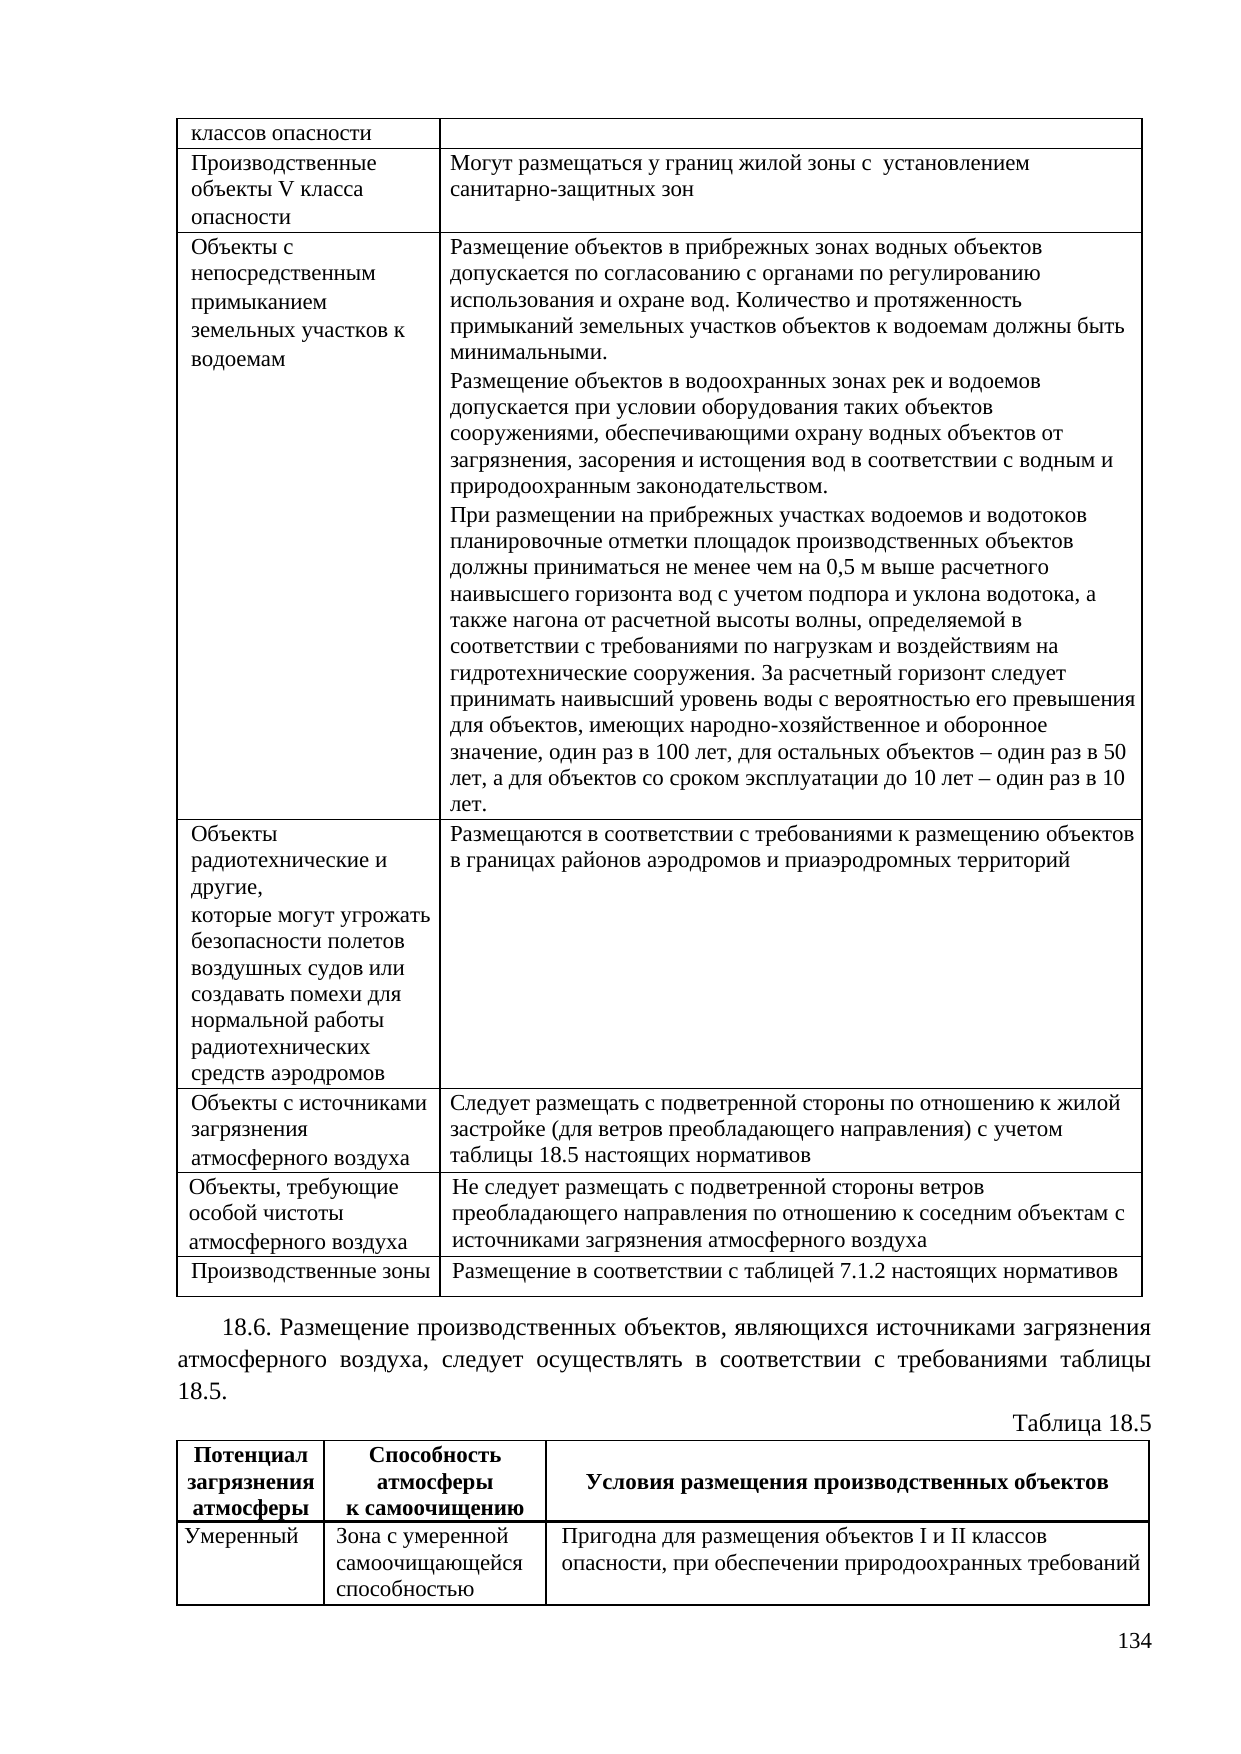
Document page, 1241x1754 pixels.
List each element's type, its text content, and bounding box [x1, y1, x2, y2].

text Таблица 18.5 [177, 1408, 1152, 1437]
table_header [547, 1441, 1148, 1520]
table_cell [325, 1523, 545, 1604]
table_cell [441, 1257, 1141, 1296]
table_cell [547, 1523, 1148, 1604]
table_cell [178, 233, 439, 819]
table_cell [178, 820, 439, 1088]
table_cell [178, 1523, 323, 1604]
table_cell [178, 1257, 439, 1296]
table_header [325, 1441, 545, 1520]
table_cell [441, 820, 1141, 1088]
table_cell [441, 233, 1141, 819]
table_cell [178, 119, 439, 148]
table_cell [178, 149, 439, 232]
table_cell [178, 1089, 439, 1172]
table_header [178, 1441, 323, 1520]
text 18.6. Размещение производственных объектов, являющихся источниками загрязнения атмосферного воздуха, следует осуществлять в соответствии с требованиями таблицы 18.5. [177, 1312, 1152, 1405]
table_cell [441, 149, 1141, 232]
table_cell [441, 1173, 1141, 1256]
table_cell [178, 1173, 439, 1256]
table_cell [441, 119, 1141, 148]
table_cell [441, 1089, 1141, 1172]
